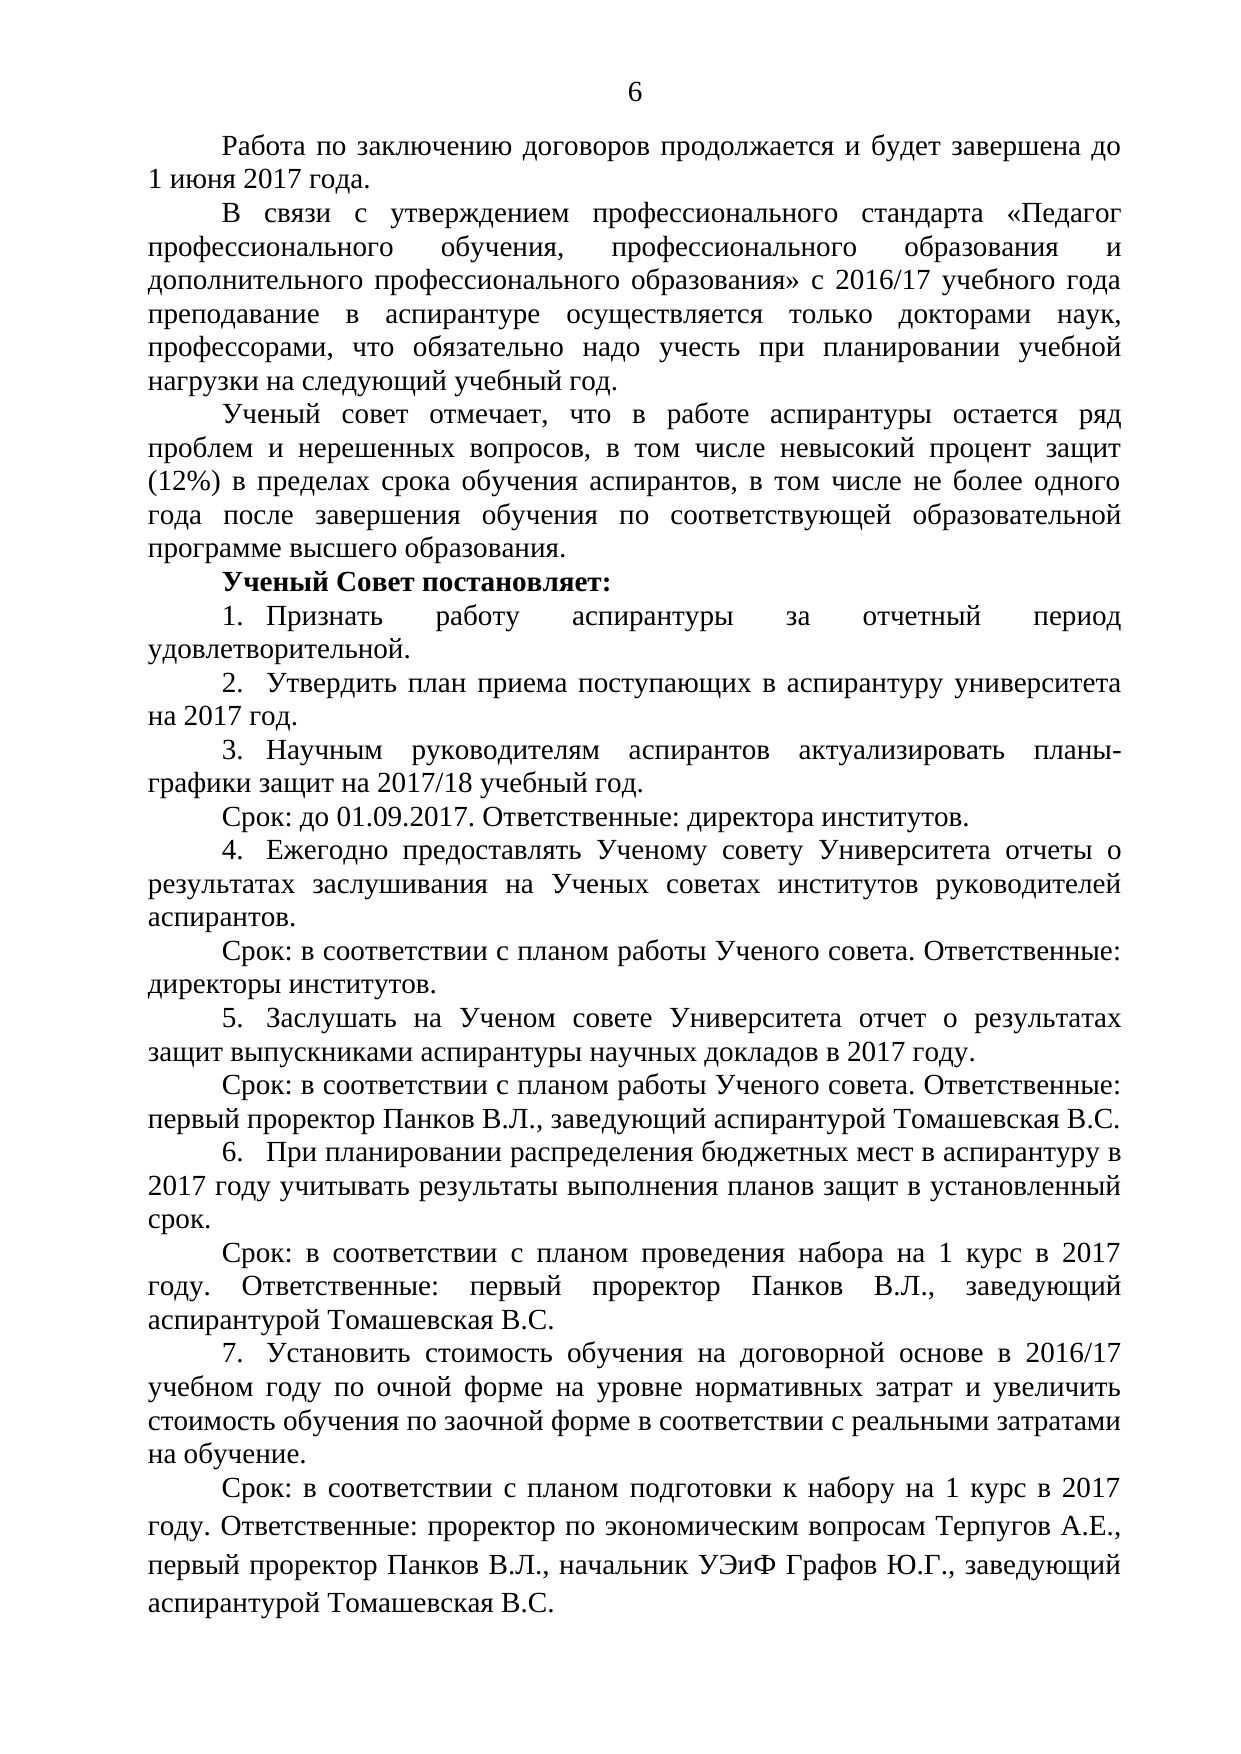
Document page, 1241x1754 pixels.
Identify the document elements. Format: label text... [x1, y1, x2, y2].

text Работа по заключению договоров продолжается и будет завершена до 1 июня 2017 года. [148, 128, 1122, 195]
list При планировании распределения бюджетных мест в аспирантуру в 2017 году учитывать результаты выполнения планов защит в установленный срок. [148, 1134, 1122, 1235]
list Научным руководителям аспирантов актуализировать планы-графики защит на 2017/18 учебный год. [148, 732, 1122, 799]
text Срок: в соответствии с планом работы Ученого совета. Ответственные: директоры институтов. [148, 933, 1122, 1000]
text В связи с утверждением профессионального стандарта «Педагог профессионального обучения, профессионального образования и дополнительного профессионального образования» с 2016/17 учебного года преподавание в аспирантуре осуществляется только докторами наук, профессорами, что обязательно надо учесть при планировании учебной нагрузки на следующий учебный год. [148, 195, 1122, 396]
list Признать работу аспирантуры за отчетный период удовлетворительной. [148, 598, 1122, 665]
text Срок: в соответствии с планом проведения набора на 1 курс в 2017 году. Ответственные: первый проректор Панков В.Л., заведующий аспирантурой Томашевская В.С. [148, 1235, 1122, 1336]
text Срок: в соответствии с планом работы Ученого совета. Ответственные: первый проректор Панков В.Л., заведующий аспирантурой Томашевская В.С. [148, 1067, 1122, 1134]
text Ученый совет отмечает, что в работе аспирантуры остается ряд проблем и нерешенных вопросов, в том числе невысокий процент защит (12%) в пределах срока обучения аспирантов, в том числе не более одного года после завершения обучения по соответствующей образовательной программе высшего образования. [148, 396, 1122, 564]
text Срок: до 01.09.2017. Ответственные: директора институтов. [148, 799, 1122, 832]
list Заслушать на Ученом совете Университета отчет о результатах защит выпускниками аспирантуры научных докладов в 2017 году. [148, 1000, 1122, 1067]
list Ежегодно предоставлять Ученому совету Университета отчеты о результатах заслушивания на Ученых советах институтов руководителей аспирантов. [148, 832, 1122, 933]
text Ученый Совет постановляет: [148, 564, 1122, 598]
list Установить стоимость обучения на договорной основе в 2016/17 учебном году по очной форме на уровне нормативных затрат и увеличить стоимость обучения по заочной форме в соответствии с реальными затратами на обучение. [148, 1336, 1122, 1470]
text Срок: в соответствии с планом подготовки к набору на 1 курс в 2017 году. Ответственные: проректор по экономическим вопросам Терпугов А.Е., первый проректор Панков В.Л., начальник УЭиФ Графов Ю.Г., заведующий аспирантурой Томашевская В.С. [148, 1470, 1122, 1619]
list Утвердить план приема поступающих в аспирантуру университета на 2017 год. [148, 665, 1122, 732]
